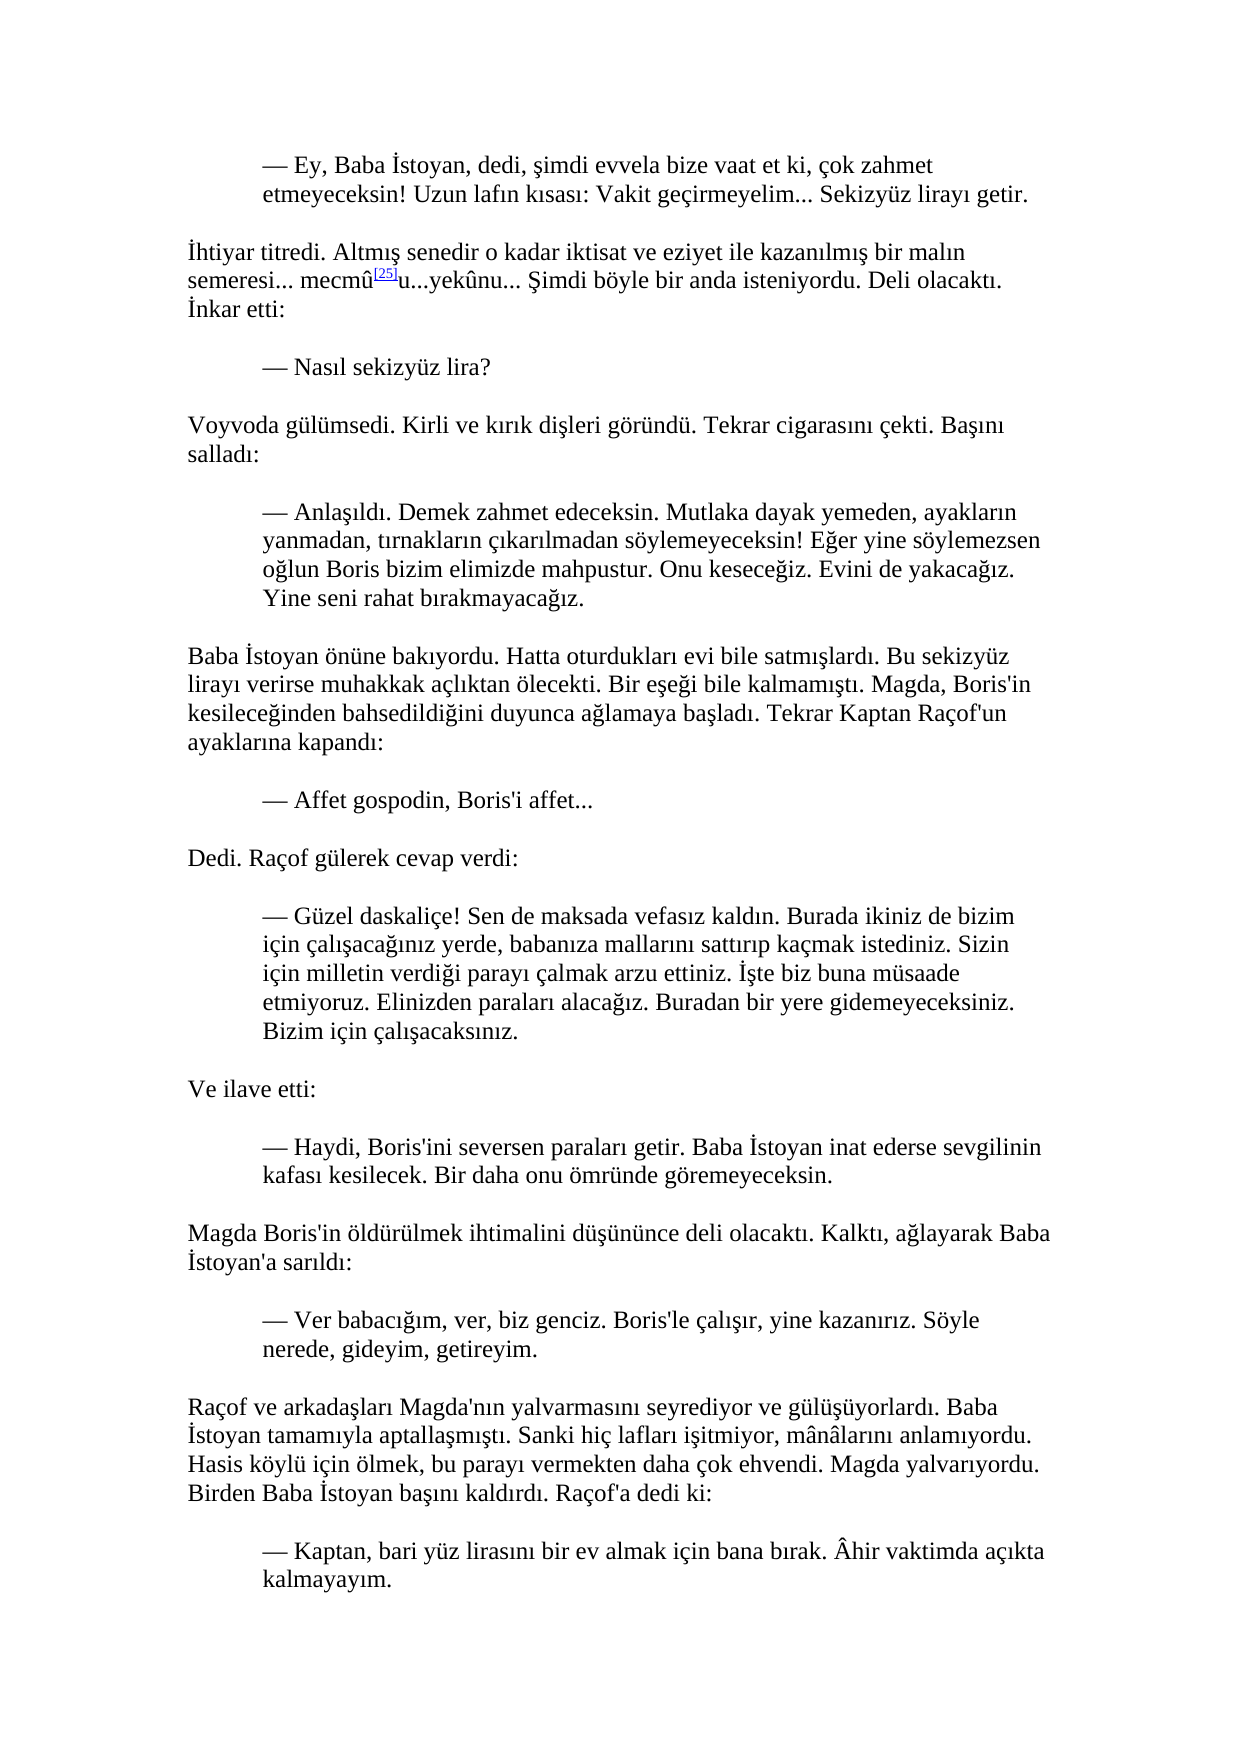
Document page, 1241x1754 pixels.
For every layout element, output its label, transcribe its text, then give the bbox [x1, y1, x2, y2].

text — Nasıl sekizyüz lira? [262, 352, 1053, 381]
text — Haydi, Boris'ini seversen paraları getir. Baba İstoyan inat ederse sevgilinin kafası kesilecek. Bir daha onu ömründe göremeyeceksin. [262, 1132, 1053, 1189]
text — Kaptan, bari yüz lirasını bir ev almak için bana bırak. Âhir vaktimda açıkta kalmayayım. [262, 1536, 1053, 1593]
text — Ver babacığım, ver, biz genciz. Boris'le çalışır, yine kazanırız. Söyle nerede, gideyim, getireyim. [262, 1305, 1053, 1362]
text Magda Boris'in öldürülmek ihtimalini düşününce deli olacaktı. Kalktı, ağlayarak Baba İstoyan'a sarıldı: [187, 1218, 1053, 1276]
text — Güzel daskaliçe! Sen de maksada vefasız kaldın. Burada ikiniz de bizim için çalışacağınız yerde, babanıza mallarını sattırıp kaçmak istediniz. Sizin için milletin verdiği parayı çalmak arzu ettiniz. İşte biz buna müsaade etmiyoruz. Elinizden paraları alacağız. Buradan bir yere gidemeyeceksiniz. Bizim için çalışacaksınız. [262, 901, 1053, 1044]
text İhtiyar titredi. Altmış senedir o kadar iktisat ve eziyet ile kazanılmış bir malın semeresi... mecmû[25]u...yekûnu... Şimdi böyle bir anda isteniyordu. Deli olacaktı. İnkar etti: [187, 237, 1053, 323]
text — Ey, Baba İstoyan, dedi, şimdi evvela bize vaat et ki, çok zahmet etmeyeceksin! Uzun lafın kısası: Vakit geçirmeyelim... Sekizyüz lirayı getir. [262, 150, 1053, 207]
text — Affet gospodin, Boris'i affet... [262, 785, 1053, 814]
text Ve ilave etti: [187, 1074, 1053, 1102]
text Raçof ve arkadaşları Magda'nın yalvarmasını seyrediyor ve gülüşüyorlardı. Baba İstoyan tamamıyla aptallaşmıştı. Sanki hiç lafları işitmiyor, mânâlarını anlamıyordu. Hasis köylü için ölmek, bu parayı vermekten daha çok ehvendi. Magda yalvarıyordu. Birden Baba İstoyan başını kaldırdı. Raçof'a dedi ki: [187, 1392, 1053, 1507]
text Dedi. Raçof gülerek cevap verdi: [187, 843, 1053, 872]
text Voyvoda gülümsedi. Kirli ve kırık dişleri göründü. Tekrar cigarasını çekti. Başını salladı: [187, 410, 1053, 467]
text Baba İstoyan önüne bakıyordu. Hatta oturdukları evi bile satmışlardı. Bu sekizyüz lirayı verirse muhakkak açlıktan ölecekti. Bir eşeği bile kalmamıştı. Magda, Boris'in kesileceğinden bahsedildiğini duyunca ağlamaya başladı. Tekrar Kaptan Raçof'un ayaklarına kapandı: [187, 641, 1053, 756]
text — Anlaşıldı. Demek zahmet edeceksin. Mutlaka dayak yemeden, ayakların yanmadan, tırnakların çıkarılmadan söylemeyeceksin! Eğer yine söylemezsen oğlun Boris bizim elimizde mahpustur. Onu keseceğiz. Evini de yakacağız. Yine seni rahat bırakmayacağız. [262, 497, 1053, 612]
